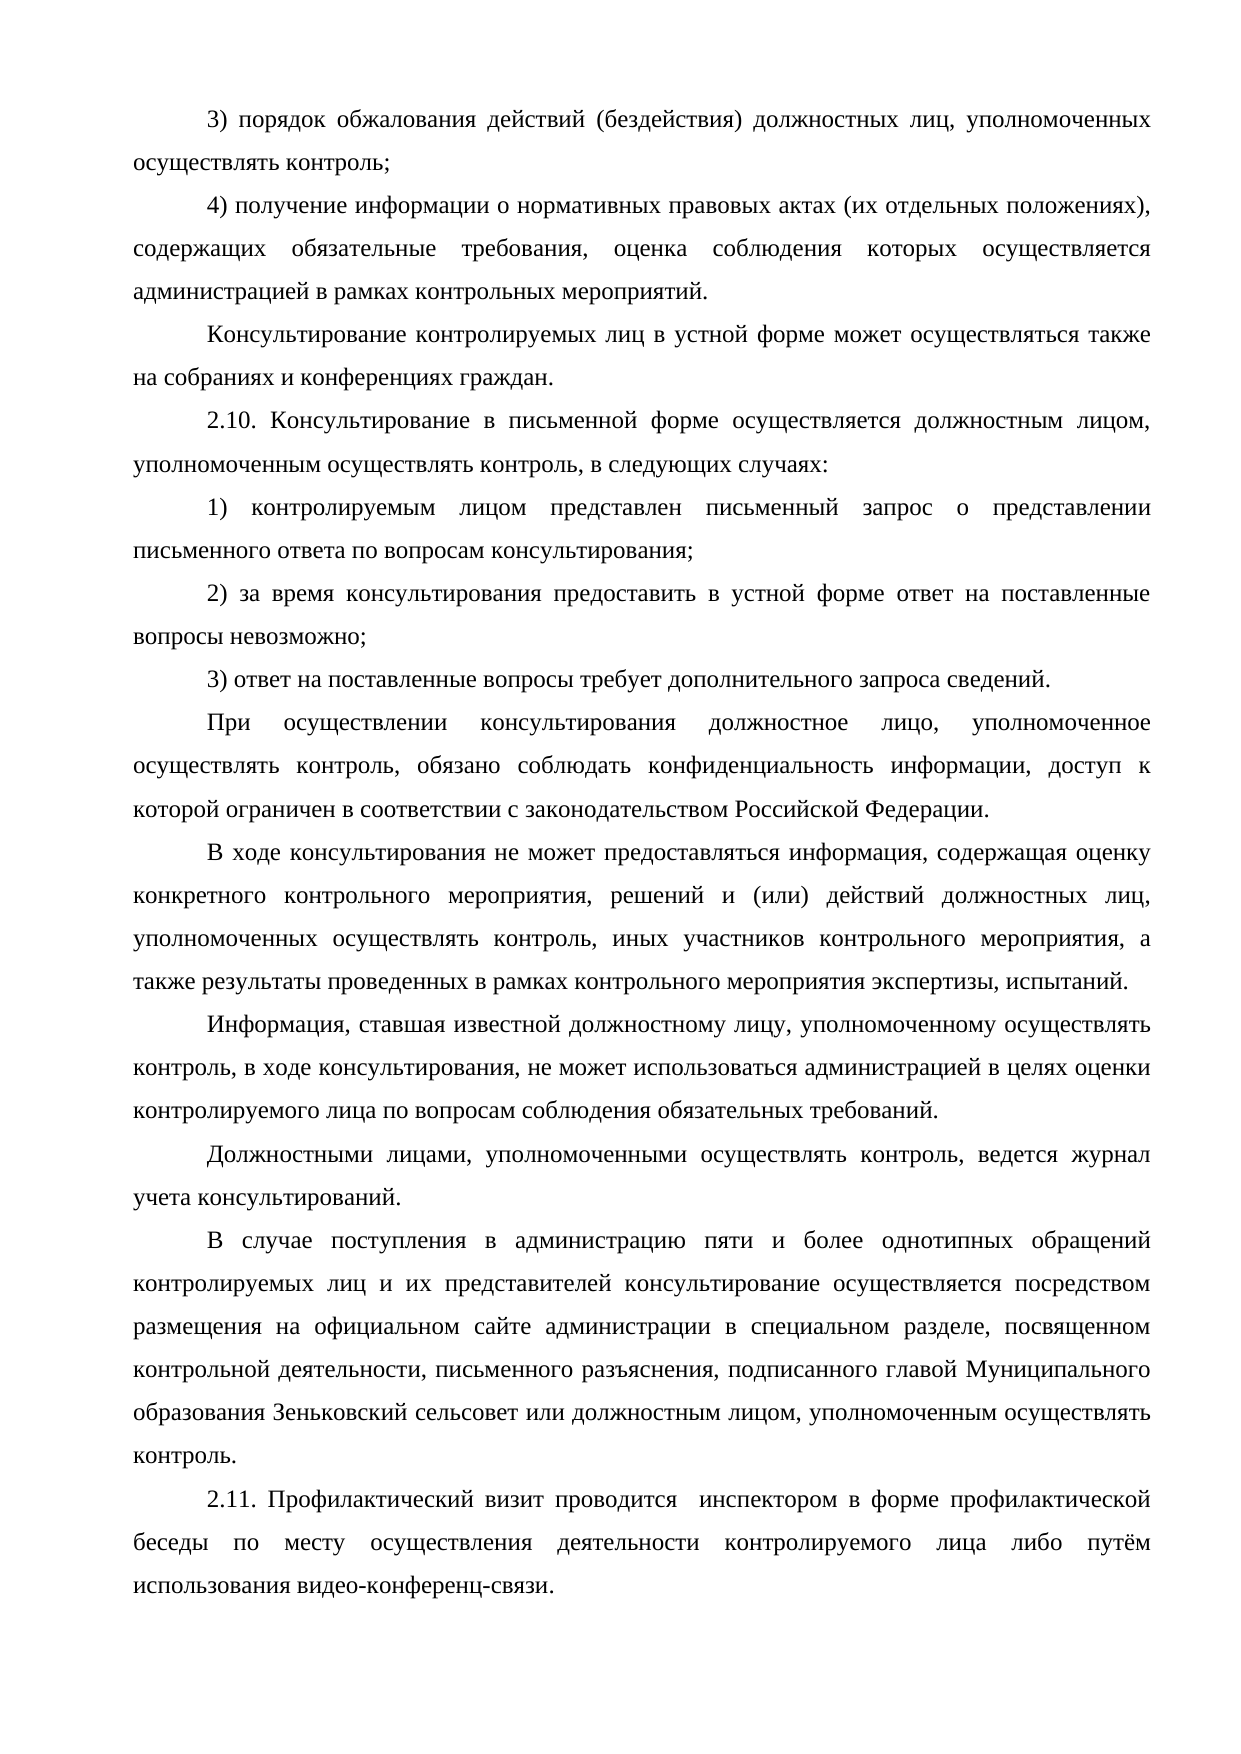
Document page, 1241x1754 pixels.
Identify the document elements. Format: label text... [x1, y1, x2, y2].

text 2) за время консультирования предоставить в устной форме ответ на поставленные вопросы невозможно; [133, 578, 1152, 650]
text Консультирование контролируемых лиц в устной форме может осуществляться также на собраниях и конференциях граждан. [133, 319, 1152, 391]
text 4) получение информации о нормативных правовых актах (их отдельных положениях), содержащих обязательные требования, оценка соблюдения которых осуществляется администрацией в рамках контрольных мероприятий. [133, 190, 1152, 305]
text 3) ответ на поставленные вопросы требует дополнительного запроса сведений. [133, 664, 1152, 693]
text В ходе консультирования не может предоставляться информация, содержащая оценку конкретного контрольного мероприятия, решений и (или) действий должностных лиц, уполномоченных осуществлять контроль, иных участников контрольного мероприятия, а также результаты проведенных в рамках контрольного мероприятия экспертизы, испытаний. [133, 837, 1152, 995]
text 2.11. Профилактический визит проводится инспектором в форме профилактической беседы по месту осуществления деятельности контролируемого лица либо путём использования видео-конференц-связи. [133, 1484, 1152, 1599]
text 2.10. Консультирование в письменной форме осуществляется должностным лицом, уполномоченным осуществлять контроль, в следующих случаях: [133, 406, 1152, 477]
text В случае поступления в администрацию пяти и более однотипных обращений контролируемых лиц и их представителей консультирование осуществляется посредством размещения на официальном сайте администрации в специальном разделе, посвященном контрольной деятельности, письменного разъяснения, подписанного главой Муниципального образования Зеньковский сельсовет или должностным лицом, уполномоченным осуществлять контроль. [133, 1225, 1152, 1469]
text При осуществлении консультирования должностное лицо, уполномоченное осуществлять контроль, обязано соблюдать конфиденциальность информации, доступ к которой ограничен в соответствии с законодательством Российской Федерации. [133, 707, 1152, 822]
text Информация, ставшая известной должностному лицу, уполномоченному осуществлять контроль, в ходе консультирования, не может использоваться администрацией в целях оценки контролируемого лица по вопросам соблюдения обязательных требований. [133, 1009, 1152, 1124]
text Должностными лицами, уполномоченными осуществлять контроль, ведется журнал учета консультирований. [133, 1139, 1152, 1211]
text 3) порядок обжалования действий (бездействия) должностных лиц, уполномоченных осуществлять контроль; [133, 104, 1152, 176]
text 1) контролируемым лицом представлен письменный запрос о представлении письменного ответа по вопросам консультирования; [133, 492, 1152, 564]
